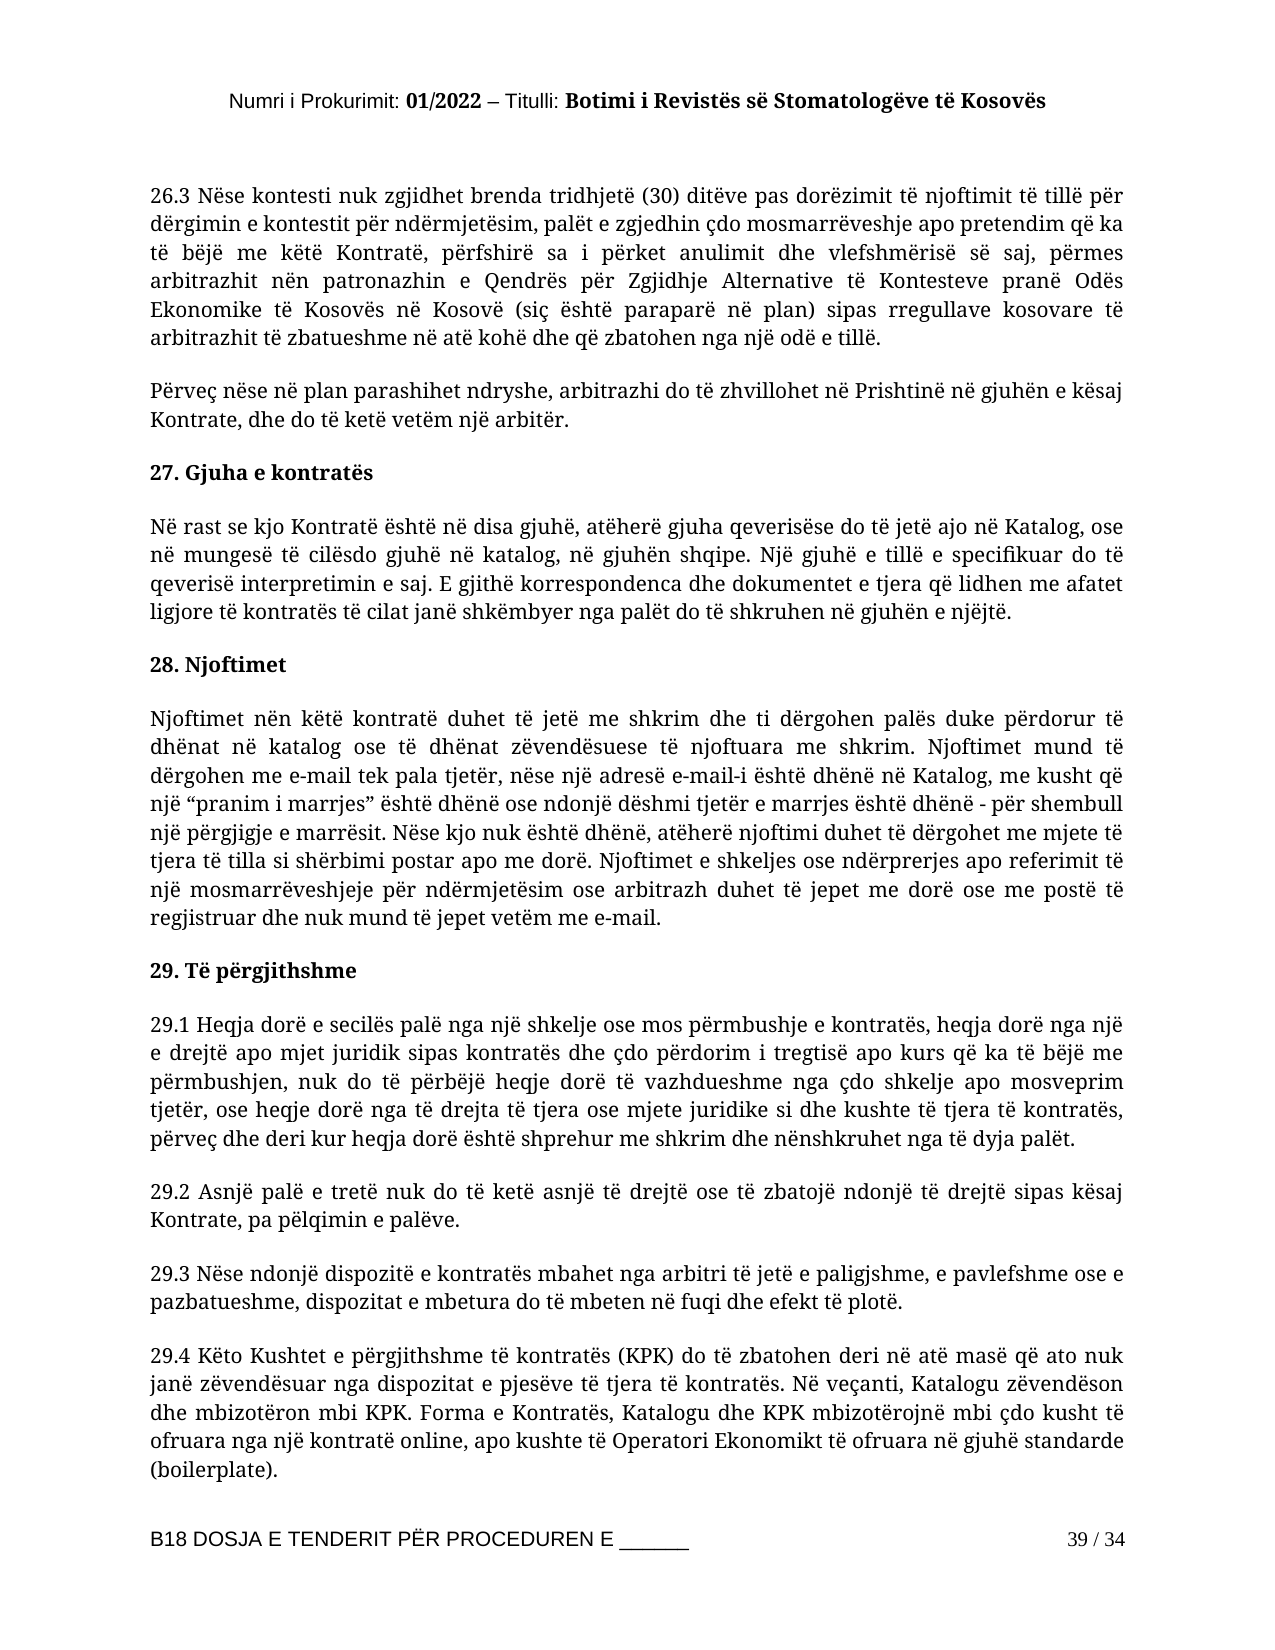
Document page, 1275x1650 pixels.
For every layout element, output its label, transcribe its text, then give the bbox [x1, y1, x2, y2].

text 29.4 Këto Kushtet e përgjithshme të kontratës (KPK) do të zbatohen deri në atë masë që ato nuk janë zëvendësuar nga dispozitat e pjesëve të tjera të kontratës. Në veçanti, Katalogu zëvendëson dhe mbizotëron mbi KPK. Forma e Kontratës, Katalogu dhe KPK mbizotërojnë mbi çdo kusht të ofruara nga një kontratë online, apo kushte të Operatori Ekonomikt të ofruara në gjuhë standarde (boilerplate). [150, 1341, 1125, 1483]
subtitle 27. Gjuha e kontratës [150, 458, 1125, 487]
text 26.3 Nëse kontesti nuk zgjidhet brenda tridhjetë (30) ditëve pas dorëzimit të njoftimit të tillë për dërgimin e kontestit për ndërmjetësim, palët e zgjedhin çdo mosmarrëveshje apo pretendim që ka të bëjë me këtë Kontratë, përfshirë sa i përket anulimit dhe vlefshmërisë së saj, përmes arbitrazhit nën patronazhin e Qendrës për Zgjidhje Alternative të Kontesteve pranë Odës Ekonomike të Kosovës në Kosovë (siç është paraparë në plan) sipas rregullave kosovare të arbitrazhit të zbatueshme në atë kohë dhe që zbatohen nga një odë e tillë. [150, 181, 1125, 352]
text Përveç nëse në plan parashihet ndryshe, arbitrazhi do të zhvillohet në Prishtinë në gjuhën e kësaj Kontrate, dhe do të ketë vetëm një arbitër. [150, 377, 1125, 433]
text 29.2 Asnjë palë e tretë nuk do të ketë asnjë të drejtë ose të zbatojë ndonjë të drejtë sipas kësaj Kontrate, pa pëlqimin e palëve. [150, 1177, 1125, 1234]
subtitle 29. Të përgjithshme [150, 957, 1125, 985]
text Njoftimet nën këtë kontratë duhet të jetë me shkrim dhe ti dërgohen palës duke përdorur të dhënat në katalog ose të dhënat zëvendësuese të njoftuara me shkrim. Njoftimet mund të dërgohen me e-mail tek pala tjetër, nëse një adresë e-mail-i është dhënë në Katalog, me kusht që një “pranim i marrjes” është dhënë ose ndonjë dëshmi tjetër e marrjes është dhënë - për shembull një përgjigje e marrësit. Nëse kjo nuk është dhënë, atëherë njoftimi duhet të dërgohet me mjete të tjera të tilla si shërbimi postar apo me dorë. Njoftimet e shkeljes ose ndërprerjes apo referimit të një mosmarrëveshjeje për ndërmjetësim ose arbitrazh duhet të jepet me dorë ose me postë të regjistruar dhe nuk mund të jepet vetëm me e-mail. [150, 704, 1125, 932]
text 29.3 Nëse ndonjë dispozitë e kontratës mbahet nga arbitri të jetë e paligjshme, e pavlefshme ose e pazbatueshme, dispozitat e mbetura do të mbeten në fuqi dhe efekt të plotë. [150, 1259, 1125, 1316]
subtitle 28. Njoftimet [150, 651, 1125, 679]
text 29.1 Heqja dorë e secilës palë nga një shkelje ose mos përmbushje e kontratës, heqja dorë nga një e drejtë apo mjet juridik sipas kontratës dhe çdo përdorim i tregtisë apo kurs që ka të bëjë me përmbushjen, nuk do të përbëjë heqje dorë të vazhdueshme nga çdo shkelje apo mosveprim tjetër, ose heqje dorë nga të drejta të tjera ose mjete juridike si dhe kushte të tjera të kontratës, përveç dhe deri kur heqja dorë është shprehur me shkrim dhe nënshkruhet nga të dyja palët. [150, 1010, 1125, 1152]
text Në rast se kjo Kontratë është në disa gjuhë, atëherë gjuha qeverisëse do të jetë ajo në Katalog, ose në mungesë të cilësdo gjuhë në katalog, në gjuhën shqipe. Një gjuhë e tillë e specifikuar do të qeverisë interpretimin e saj. E gjithë korrespondenca dhe dokumentet e tjera që lidhen me afatet ligjore të kontratës të cilat janë shkëmbyer nga palët do të shkruhen në gjuhën e njëjtë. [150, 512, 1125, 626]
